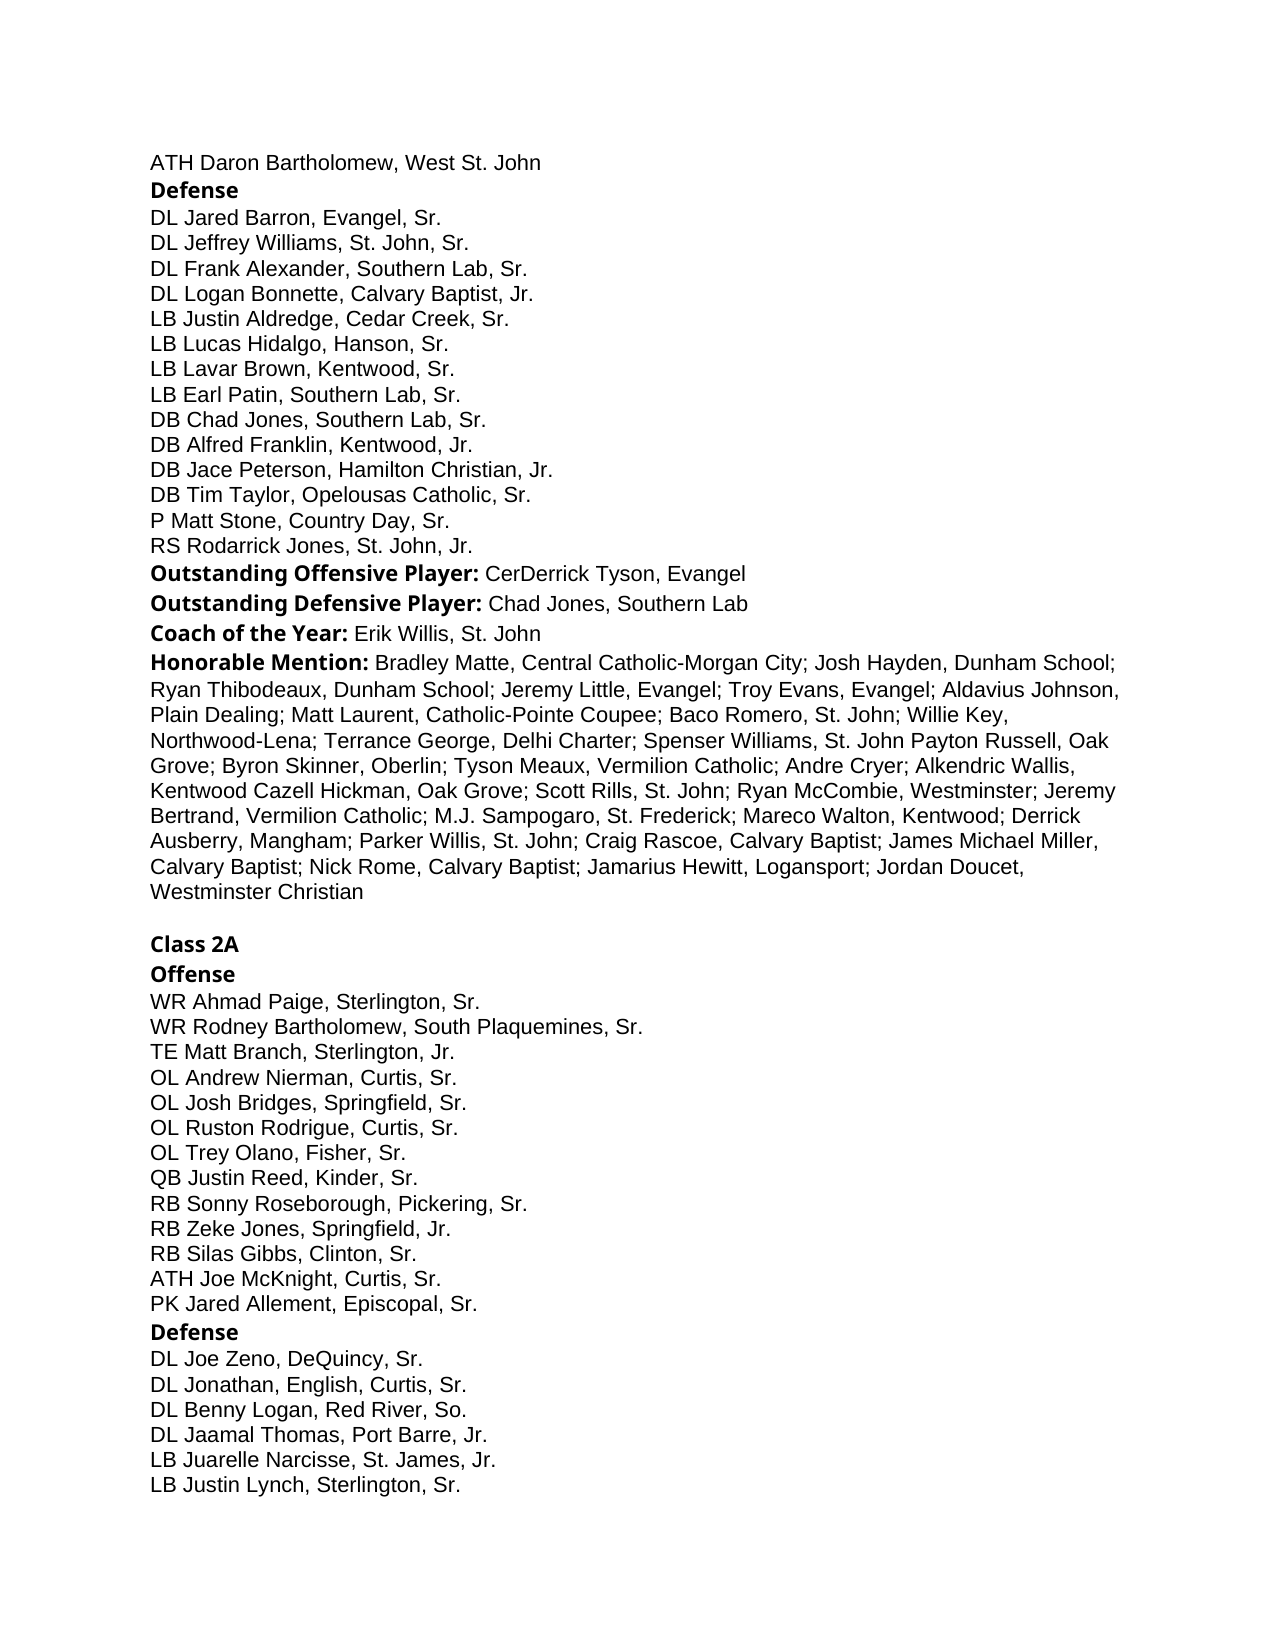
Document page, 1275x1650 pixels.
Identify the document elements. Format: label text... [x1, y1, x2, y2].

text DB Tim Taylor, Opelousas Catholic, Sr. [150, 482, 1125, 507]
text OL Trey Olano, Fisher, Sr. [150, 1140, 1125, 1165]
text DL Jonathan, English, Curtis, Sr. [150, 1371, 1125, 1397]
text Defense [150, 1316, 1125, 1346]
text DB Alfred Franklin, Kentwood, Jr. [150, 432, 1125, 457]
text Offense [150, 959, 1125, 989]
text Honorable Mention: Bradley Matte, Central Catholic-Morgan City; Josh Hayden, Dunham School; Ryan Thibodeaux, Dunham School; Jeremy Little, Evangel; Troy Evans, Evangel; Aldavius Johnson, Plain Dealing; Matt Laurent, Catholic-Pointe Coupee; Baco Romero, St. John; Willie Key, Northwood-Lena; Terrance George, Delhi Charter; Spenser Williams, St. John Payton Russell, Oak Grove; Byron Skinner, Oberlin; Tyson Meaux, Vermilion Catholic; Andre Cryer; Alkendric Wallis, Kentwood Cazell Hickman, Oak Grove; Scott Rills, St. John; Ryan McCombie, Westminster; Jeremy Bertrand, Vermilion Catholic; M.J. Sampogaro, St. Frederick; Mareco Walton, Kentwood; Derrick Ausberry, Mangham; Parker Willis, St. John; Craig Rascoe, Calvary Baptist; James Michael Miller, Calvary Baptist; Nick Rome, Calvary Baptist; Jamarius Hewitt, Logansport; Jordan Doucet, Westminster Christian [150, 647, 1125, 904]
text LB Lucas Hidalgo, Hanson, Sr. [150, 331, 1125, 356]
text OL Andrew Nierman, Curtis, Sr. [150, 1064, 1125, 1089]
text DL Jaamal Thomas, Port Barre, Jr. [150, 1422, 1125, 1447]
text LB Justin Aldredge, Cedar Creek, Sr. [150, 306, 1125, 331]
text ATH Daron Bartholomew, West St. John [150, 150, 1125, 175]
text Coach of the Year: Erik Willis, St. John [150, 617, 1125, 647]
text QB Justin Reed, Kinder, Sr. [150, 1165, 1125, 1190]
text ATH Joe McKnight, Curtis, Sr. [150, 1266, 1125, 1291]
text LB Earl Patin, Southern Lab, Sr. [150, 381, 1125, 407]
text LB Lavar Brown, Kentwood, Sr. [150, 356, 1125, 381]
text OL Josh Bridges, Springfield, Sr. [150, 1089, 1125, 1115]
text DL Jared Barron, Evangel, Sr. [150, 205, 1125, 230]
text DB Jace Peterson, Hamilton Christian, Jr. [150, 457, 1125, 482]
text Outstanding Defensive Player: Chad Jones, Southern Lab [150, 588, 1125, 617]
text LB Juarelle Narcisse, St. James, Jr. [150, 1447, 1125, 1472]
text RB Sonny Roseborough, Pickering, Sr. [150, 1190, 1125, 1216]
text Outstanding Offensive Player: CerDerrick Tyson, Evangel [150, 558, 1125, 588]
text Defense [150, 175, 1125, 205]
text WR Rodney Bartholomew, South Plaquemines, Sr. [150, 1014, 1125, 1039]
text OL Ruston Rodrigue, Curtis, Sr. [150, 1115, 1125, 1140]
text DL Frank Alexander, Southern Lab, Sr. [150, 255, 1125, 281]
text DL Benny Logan, Red River, So. [150, 1397, 1125, 1422]
text P Matt Stone, Country Day, Sr. [150, 507, 1125, 533]
text PK Jared Allement, Episcopal, Sr. [150, 1291, 1125, 1316]
text LB Justin Lynch, Sterlington, Sr. [150, 1472, 1125, 1497]
text DL Logan Bonnette, Calvary Baptist, Jr. [150, 281, 1125, 306]
text RB Silas Gibbs, Clinton, Sr. [150, 1241, 1125, 1266]
text Class 2A [150, 929, 1125, 959]
text DB Chad Jones, Southern Lab, Sr. [150, 407, 1125, 432]
text RS Rodarrick Jones, St. John, Jr. [150, 533, 1125, 558]
text RB Zeke Jones, Springfield, Jr. [150, 1216, 1125, 1241]
text TE Matt Branch, Sterlington, Jr. [150, 1039, 1125, 1064]
text DL Jeffrey Williams, St. John, Sr. [150, 230, 1125, 255]
text DL Joe Zeno, DeQuincy, Sr. [150, 1346, 1125, 1371]
text WR Ahmad Paige, Sterlington, Sr. [150, 989, 1125, 1014]
